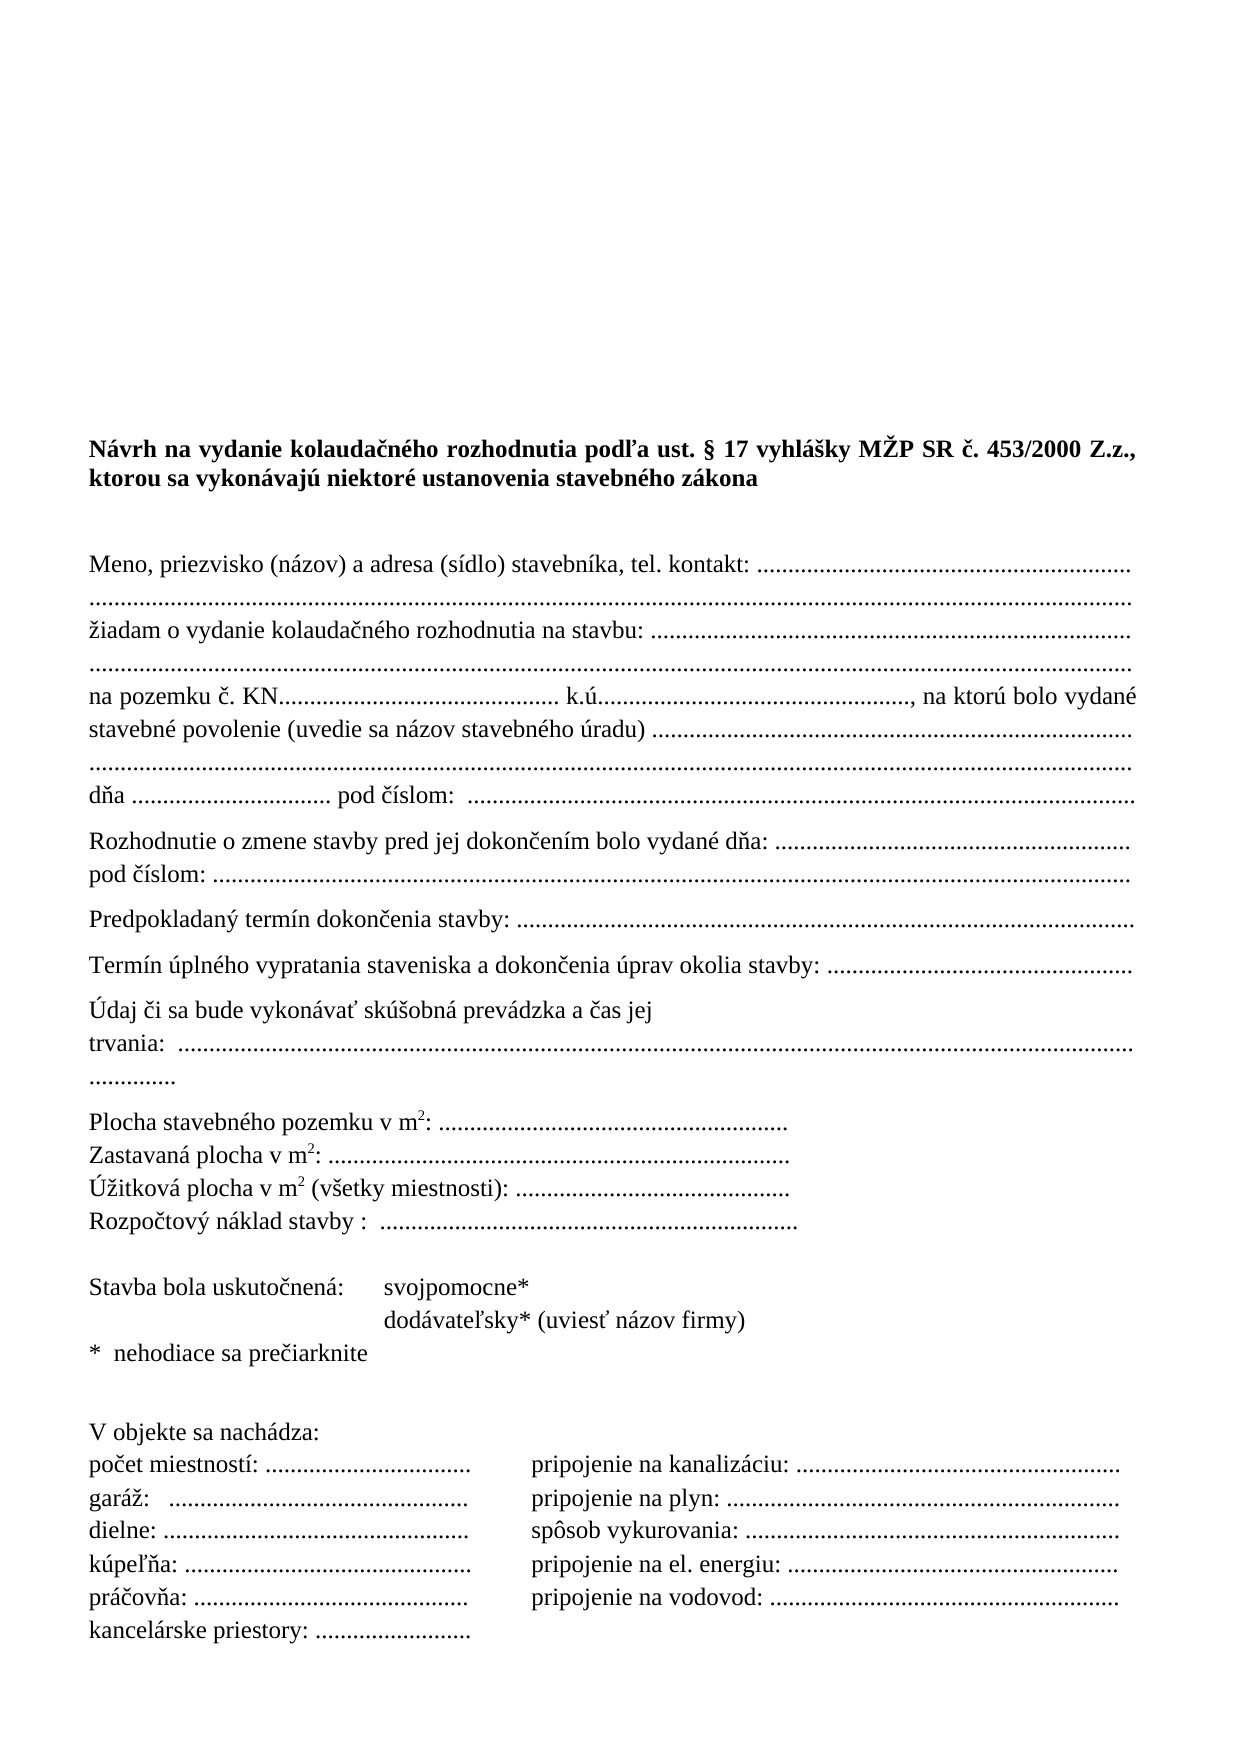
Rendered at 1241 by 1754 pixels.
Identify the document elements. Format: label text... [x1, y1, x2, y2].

text počet miestností: ................................. pripojenie na kanalizáciu: .................................................... [89, 1449, 1137, 1478]
text kancelárske priestory: ......................... [89, 1615, 1137, 1643]
text ....................................................................................................................................................................... [89, 582, 1137, 611]
text V objekte sa nachádza: [89, 1417, 1137, 1445]
text * nehodiace sa prečiarknite [89, 1338, 1137, 1367]
text Údaj či sa bude vykonávať skúšobná prevádzka a čas jej trvania: ....................................................................................................................................................................... [89, 995, 1137, 1090]
text Úžitková plocha v m2 (všetky miestnosti): ............................................ [89, 1173, 1137, 1202]
text Rozhodnutie o zmene stavby pred jej dokončením bolo vydané dňa: ......................................................... [89, 826, 1137, 854]
text Rozpočtový náklad stavby : ................................................................... [89, 1206, 1137, 1235]
text kúpeľňa: .............................................. pripojenie na el. energiu: ..................................................... [89, 1549, 1137, 1577]
text Návrh na vydanie kolaudačného rozhodnutia podľa ust. § 17 vyhlášky MŽP SR č. 453/2000 Z.z., ktorou sa vykonávajú niektoré ustanovenia stavebného zákona [89, 434, 1137, 492]
text ....................................................................................................................................................................... dňa ................................ pod číslom: ........................................................................................................... [89, 747, 1137, 809]
text Plocha stavebného pozemku v m2: ........................................................ [89, 1107, 1137, 1136]
text Stavba bola uskutočnená: svojpomocne* [89, 1272, 1137, 1301]
text dodávateľsky* (uviesť názov firmy) [310, 1305, 1137, 1334]
text žiadam o vydanie kolaudačného rozhodnutia na stavbu: ............................................................................. [89, 615, 1137, 644]
text dielne: ................................................. spôsob vykurovania: ............................................................ [89, 1516, 1137, 1544]
text na pozemku č. KN............................................. k.ú.................................................., na ktorú bolo vydané stavebné povolenie (uvedie sa názov stavebného úradu) ............................................................................. [89, 681, 1137, 743]
text práčovňa: ............................................ pripojenie na vodovod: ........................................................ [89, 1582, 1137, 1610]
text Meno, priezvisko (názov) a adresa (sídlo) stavebníka, tel. kontakt: ............................................................ [89, 549, 1137, 578]
text garáž: ................................................ pripojenie na plyn: ............................................................... [89, 1483, 1137, 1511]
text Termín úplného vypratania staveniska a dokončenia úprav okolia stavby: ................................................. [89, 950, 1137, 978]
text ....................................................................................................................................................................... [89, 648, 1137, 677]
text Predpokladaný termín dokončenia stavby: ................................................................................................... [89, 904, 1137, 933]
text Zastavaná plocha v m2: .......................................................................... [89, 1140, 1137, 1169]
text pod číslom: ................................................................................................................................................... [89, 859, 1137, 887]
